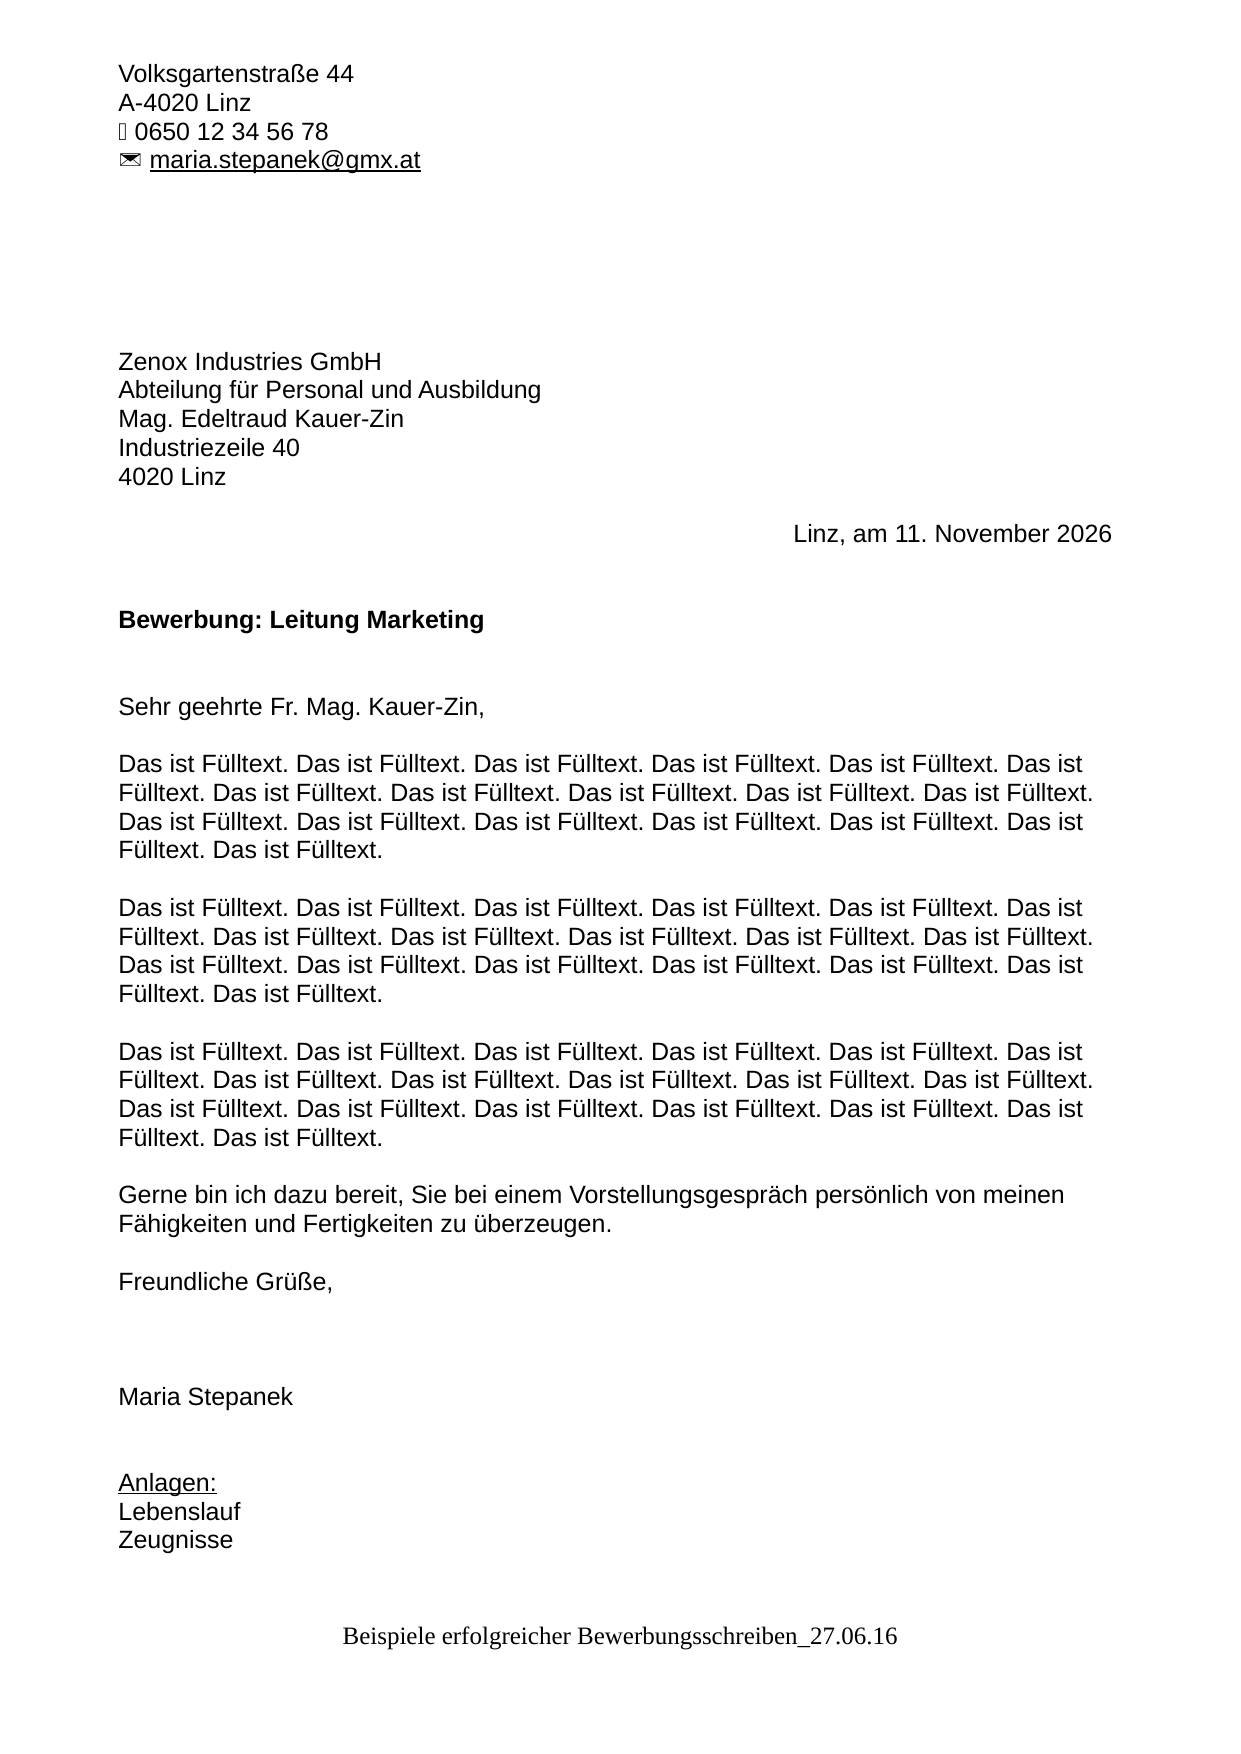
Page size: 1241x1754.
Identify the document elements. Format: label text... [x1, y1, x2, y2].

text maria.stepanek@gmx.at [118, 145, 1122, 174]
text Anlagen: [118, 1468, 1122, 1497]
text Mag. Edeltraud Kauer-Zin [118, 404, 1122, 433]
text Lebenslauf [118, 1497, 1122, 1526]
text 4020 Linz [118, 462, 1122, 491]
text 0650 12 34 56 78 [118, 117, 1122, 145]
text Freundliche Grüße, [118, 1267, 1122, 1296]
text Zenox Industries GmbH [118, 347, 1122, 376]
text Bewerbung: Leitung Marketing [118, 606, 1122, 634]
text Gerne bin ich dazu bereit, Sie bei einem Vorstellungsgespräch persönlich von meinen Fähigkeiten und Fertigkeiten zu überzeugen. [118, 1181, 1122, 1238]
text Zeugnisse [118, 1526, 1122, 1554]
text Das ist Fülltext. Das ist Fülltext. Das ist Fülltext. Das ist Fülltext. Das ist Fülltext. Das ist Fülltext. Das ist Fülltext. Das ist Fülltext. Das ist Fülltext. Das ist Fülltext. Das ist Fülltext. Das ist Fülltext. Das ist Fülltext. Das ist Fülltext. Das ist Fülltext. Das ist Fülltext. Das ist Fülltext. Das ist Fülltext. [118, 749, 1122, 864]
text Industriezeile 40 [118, 433, 1122, 462]
text Maria Stepanek [118, 1382, 1122, 1411]
text A-4020 Linz [118, 88, 1122, 117]
text Sehr geehrte Fr. Mag. Kauer-Zin, [118, 692, 1122, 721]
text Linz, am 27. Juni 2016 [793, 519, 1122, 548]
text Volksgartenstraße 44 [118, 59, 1122, 88]
text Das ist Fülltext. Das ist Fülltext. Das ist Fülltext. Das ist Fülltext. Das ist Fülltext. Das ist Fülltext. Das ist Fülltext. Das ist Fülltext. Das ist Fülltext. Das ist Fülltext. Das ist Fülltext. Das ist Fülltext. Das ist Fülltext. Das ist Fülltext. Das ist Fülltext. Das ist Fülltext. Das ist Fülltext. Das ist Fülltext. [118, 1037, 1122, 1152]
text Abteilung für Personal und Ausbildung [118, 376, 1122, 404]
text Das ist Fülltext. Das ist Fülltext. Das ist Fülltext. Das ist Fülltext. Das ist Fülltext. Das ist Fülltext. Das ist Fülltext. Das ist Fülltext. Das ist Fülltext. Das ist Fülltext. Das ist Fülltext. Das ist Fülltext. Das ist Fülltext. Das ist Fülltext. Das ist Fülltext. Das ist Fülltext. Das ist Fülltext. Das ist Fülltext. [118, 893, 1122, 1008]
